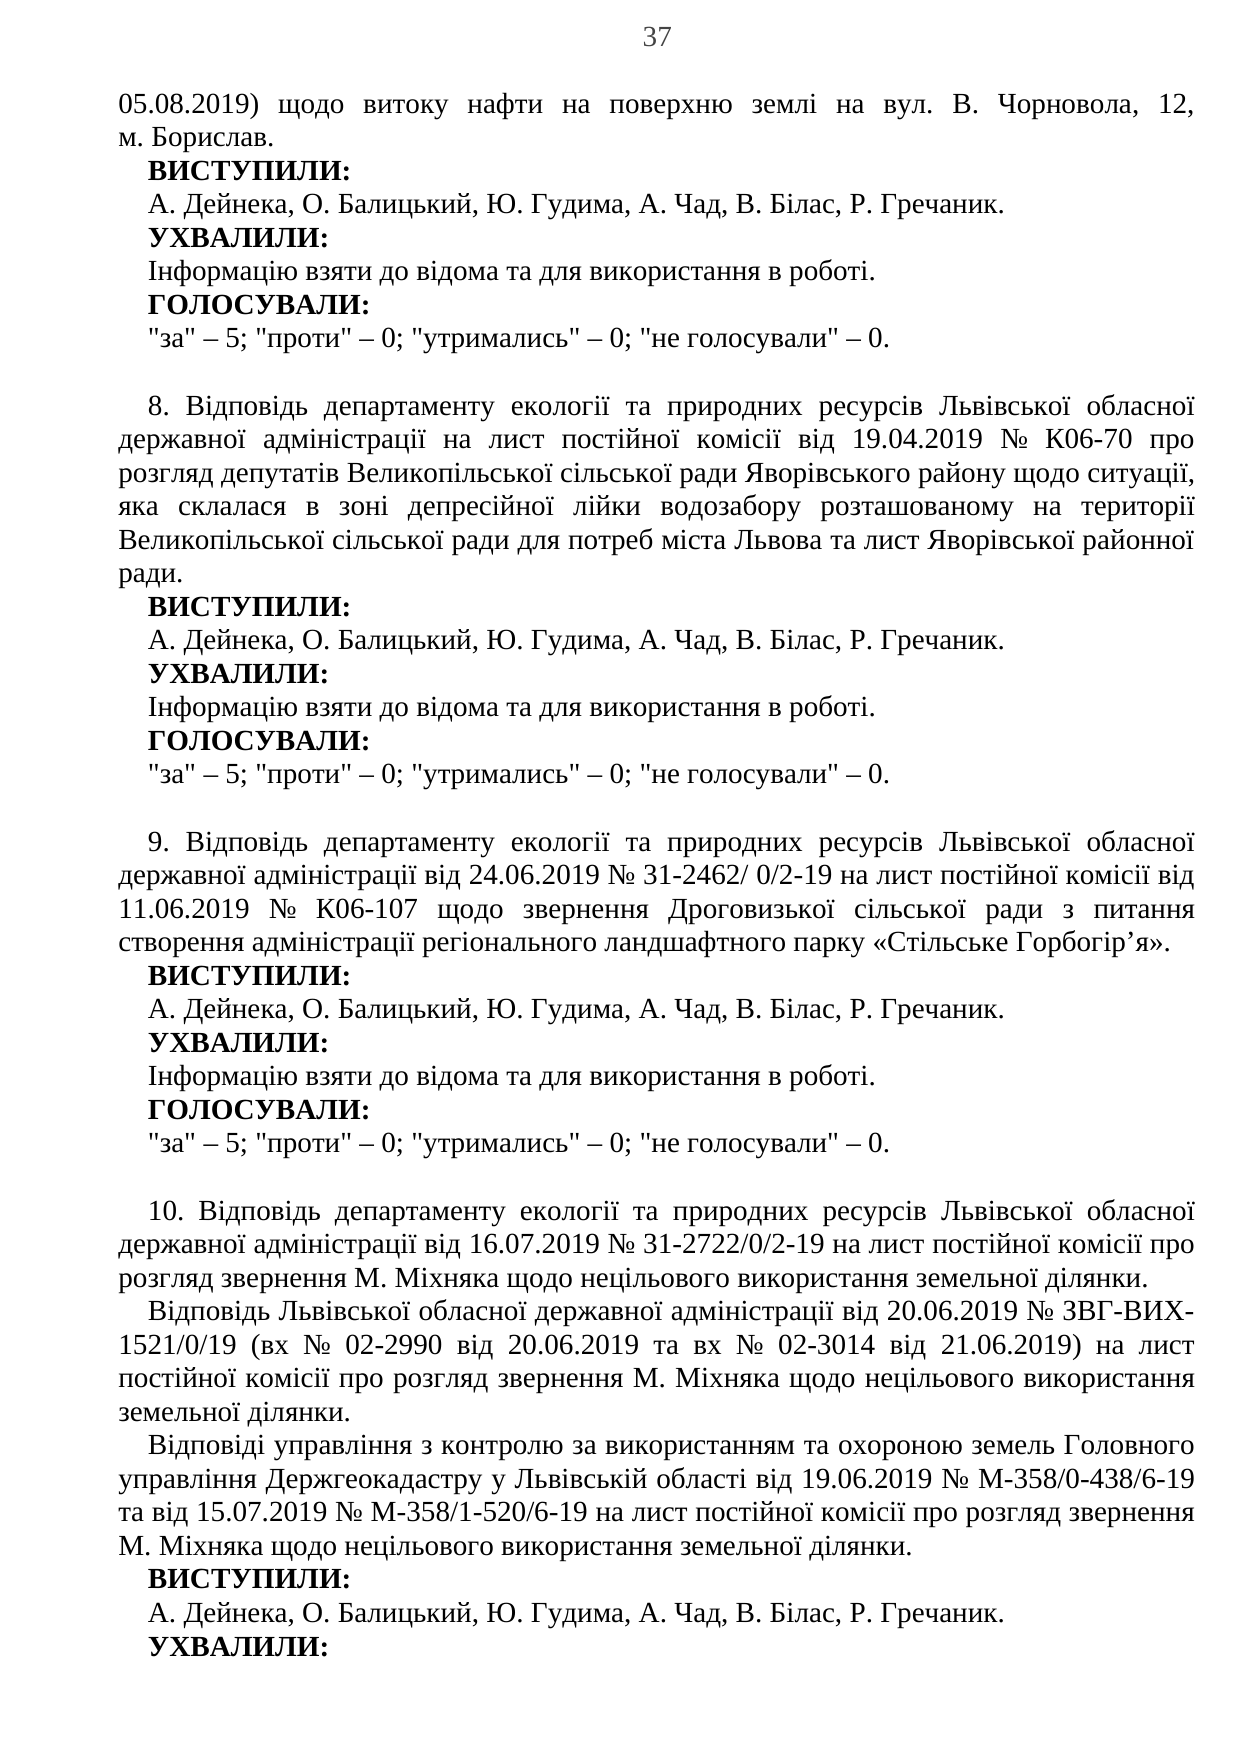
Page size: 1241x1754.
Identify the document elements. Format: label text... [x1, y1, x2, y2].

text "за" – 5; "проти" – 0; "утримались" – 0; "не голосували" – 0. [118, 1126, 1196, 1159]
text Інформацію взяти до відома та для використання в роботі. [118, 1058, 1196, 1092]
text ГОЛОСУВАЛИ: [118, 1092, 1196, 1126]
text Відповідь Львівської обласної державної адміністрації від 20.06.2019 № ЗВГ-ВИХ-1521/0/19 (вх № 02-2990 від 20.06.2019 та вх № 02-3014 від 21.06.2019) на лист постійної комісії про розгляд звернення М. Міхняка щодо нецільового використання земельної ділянки. [118, 1293, 1196, 1427]
text А. Дейнека, О. Балицький, Ю. Гудима, А. Чад, В. Білас, Р. Гречаник. [118, 186, 1196, 220]
text ВИСТУПИЛИ: [118, 1562, 1196, 1595]
text А. Дейнека, О. Балицький, Ю. Гудима, А. Чад, В. Білас, Р. Гречаник. [118, 622, 1196, 656]
text ВИСТУПИЛИ: [118, 153, 1196, 186]
text Інформацію взяти до відома та для використання в роботі. [118, 253, 1196, 287]
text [118, 86, 1196, 153]
text 9. Відповідь департаменту екології та природних ресурсів Львівської обласної державної адміністрації від 24.06.2019 № 31-2462/ 0/2-19 на лист постійної комісії від 11.06.2019 № К06-107 щодо звернення Дроговизької сільської ради з питання створення адміністрації регіонального ландшафтного парку «Стільське Горбогір’я». [118, 824, 1196, 958]
text ГОЛОСУВАЛИ: [118, 723, 1196, 757]
text ВИСТУПИЛИ: [118, 589, 1196, 622]
text 8. Відповідь департаменту екології та природних ресурсів Львівської обласної державної адміністрації на лист постійної комісії від 19.04.2019 № К06-70 про розгляд депутатів Великопільської сільської ради Яворівського району щодо ситуації, яка склалася в зоні депресійної лійки водозабору розташованому на території Великопільської сільської ради для потреб міста Львова та лист Яворівської районної ради. [118, 388, 1196, 589]
text Відповіді управління з контролю за використанням та охороною земель Головного управління Держгеокадастру у Львівській області від 19.06.2019 № М-358/0-438/6-19 та від 15.07.2019 № М-358/1-520/6-19 на лист постійної комісії про розгляд звернення М. Міхняка щодо нецільового використання земельної ділянки. [118, 1427, 1196, 1562]
text А. Дейнека, О. Балицький, Ю. Гудима, А. Чад, В. Білас, Р. Гречаник. [118, 1595, 1196, 1629]
text УХВАЛИЛИ: [118, 1025, 1196, 1058]
text "за" – 5; "проти" – 0; "утримались" – 0; "не голосували" – 0. [118, 757, 1196, 790]
text А. Дейнека, О. Балицький, Ю. Гудима, А. Чад, В. Білас, Р. Гречаник. [118, 991, 1196, 1025]
text 10. Відповідь департаменту екології та природних ресурсів Львівської обласної державної адміністрації від 16.07.2019 № 31-2722/0/2-19 на лист постійної комісії про розгляд звернення М. Міхняка щодо нецільового використання земельної ділянки. [118, 1193, 1196, 1293]
text УХВАЛИЛИ: [118, 220, 1196, 253]
text ГОЛОСУВАЛИ: [118, 287, 1196, 321]
text "за" – 5; "проти" – 0; "утримались" – 0; "не голосували" – 0. [118, 321, 1196, 354]
text УХВАЛИЛИ: [118, 1629, 1196, 1662]
text ВИСТУПИЛИ: [118, 958, 1196, 991]
text УХВАЛИЛИ: [118, 656, 1196, 689]
text Інформацію взяти до відома та для використання в роботі. [118, 689, 1196, 723]
